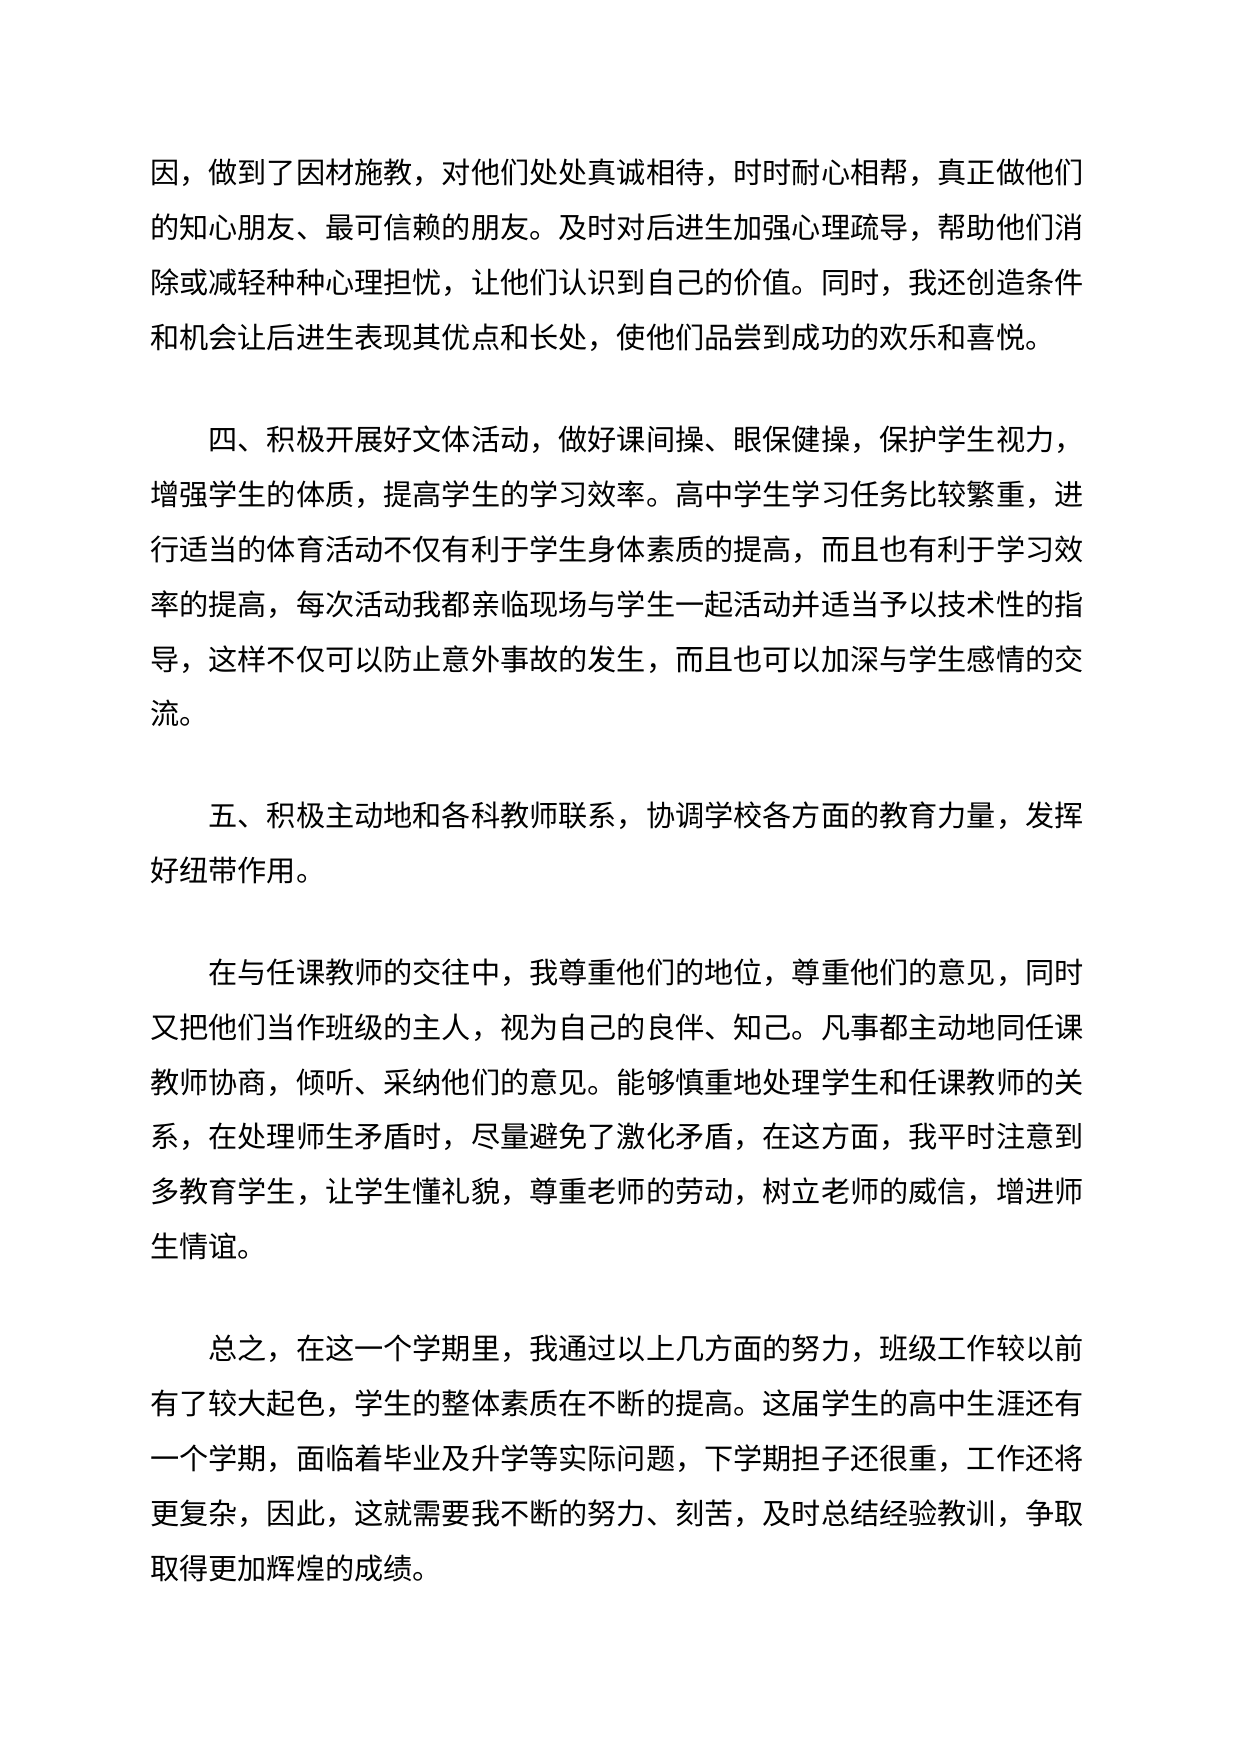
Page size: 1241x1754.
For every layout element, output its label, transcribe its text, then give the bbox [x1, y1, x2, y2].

text 五、积极主动地和各科教师联系，协调学校各方面的教育力量，发挥好纽带作用。 [150, 793, 1090, 890]
text 总之，在这一个学期里，我通过以上几方面的努力，班级工作较以前有了较大起色，学生的整体素质在不断的提高。这届学生的高中生涯还有一个学期，面临着毕业及升学等实际问题，下学期担子还很重，工作还将更复杂，因此，这就需要我不断的努力、刻苦，及时总结经验教训，争取取得更加辉煌的成绩。 [150, 1326, 1090, 1587]
text 四、积极开展好文体活动，做好课间操、眼保健操，保护学生视力，增强学生的体质，提高学生的学习效率。高中学生学习任务比较繁重，进行适当的体育活动不仅有利于学生身体素质的提高，而且也有利于学习效率的提高，每次活动我都亲临现场与学生一起活动并适当予以技术性的指导，这样不仅可以防止意外事故的发生，而且也可以加深与学生感情的交流。 [150, 416, 1090, 733]
text 在与任课教师的交往中，我尊重他们的地位，尊重他们的意见，同时又把他们当作班级的主人，视为自己的良伴、知己。凡事都主动地同任课教师协商，倾听、采纳他们的意见。能够慎重地处理学生和任课教师的关系，在处理师生矛盾时，尽量避免了激化矛盾，在这方面，我平时注意到多教育学生，让学生懂礼貌，尊重老师的劳动，树立老师的威信，增进师生情谊。 [150, 949, 1090, 1266]
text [150, 150, 1090, 357]
